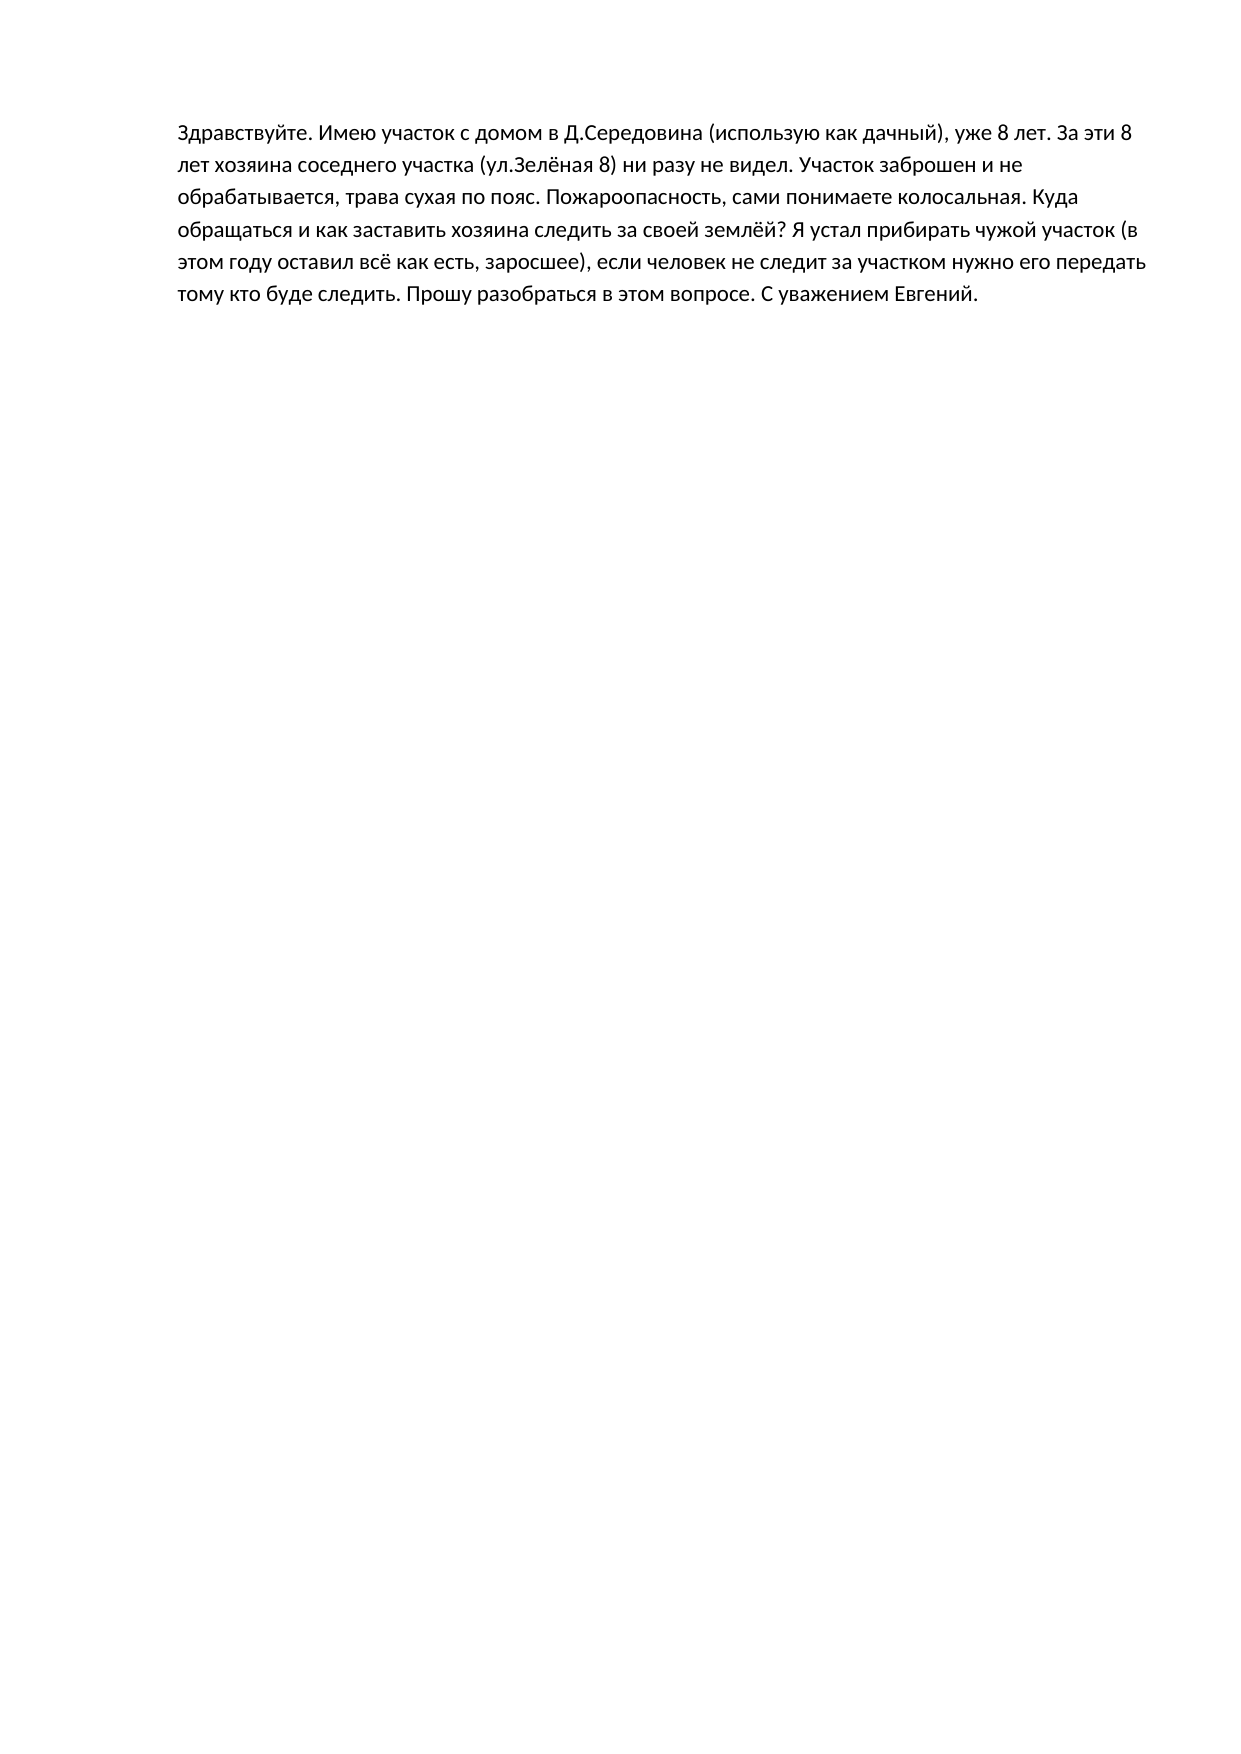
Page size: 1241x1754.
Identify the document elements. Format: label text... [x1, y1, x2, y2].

text Здравствуйте. Имею участок с домом в Д.Середовина (использую как дачный), уже 8 лет. За эти 8 лет хозяина соседнего участка (ул.Зелёная 8) ни разу не видел. Участок заброшен и не обрабатывается, трава сухая по пояс. Пожароопасность, сами понимаете колосальная. Куда обращаться и как заставить хозяина следить за своей землёй? Я устал прибирать чужой участок (в этом году оставил всё как есть, заросшее), если человек не следит за участком нужно его передать тому кто буде следить. Прошу разобраться в этом вопросе. С уважением Евгений. [177, 118, 1152, 307]
